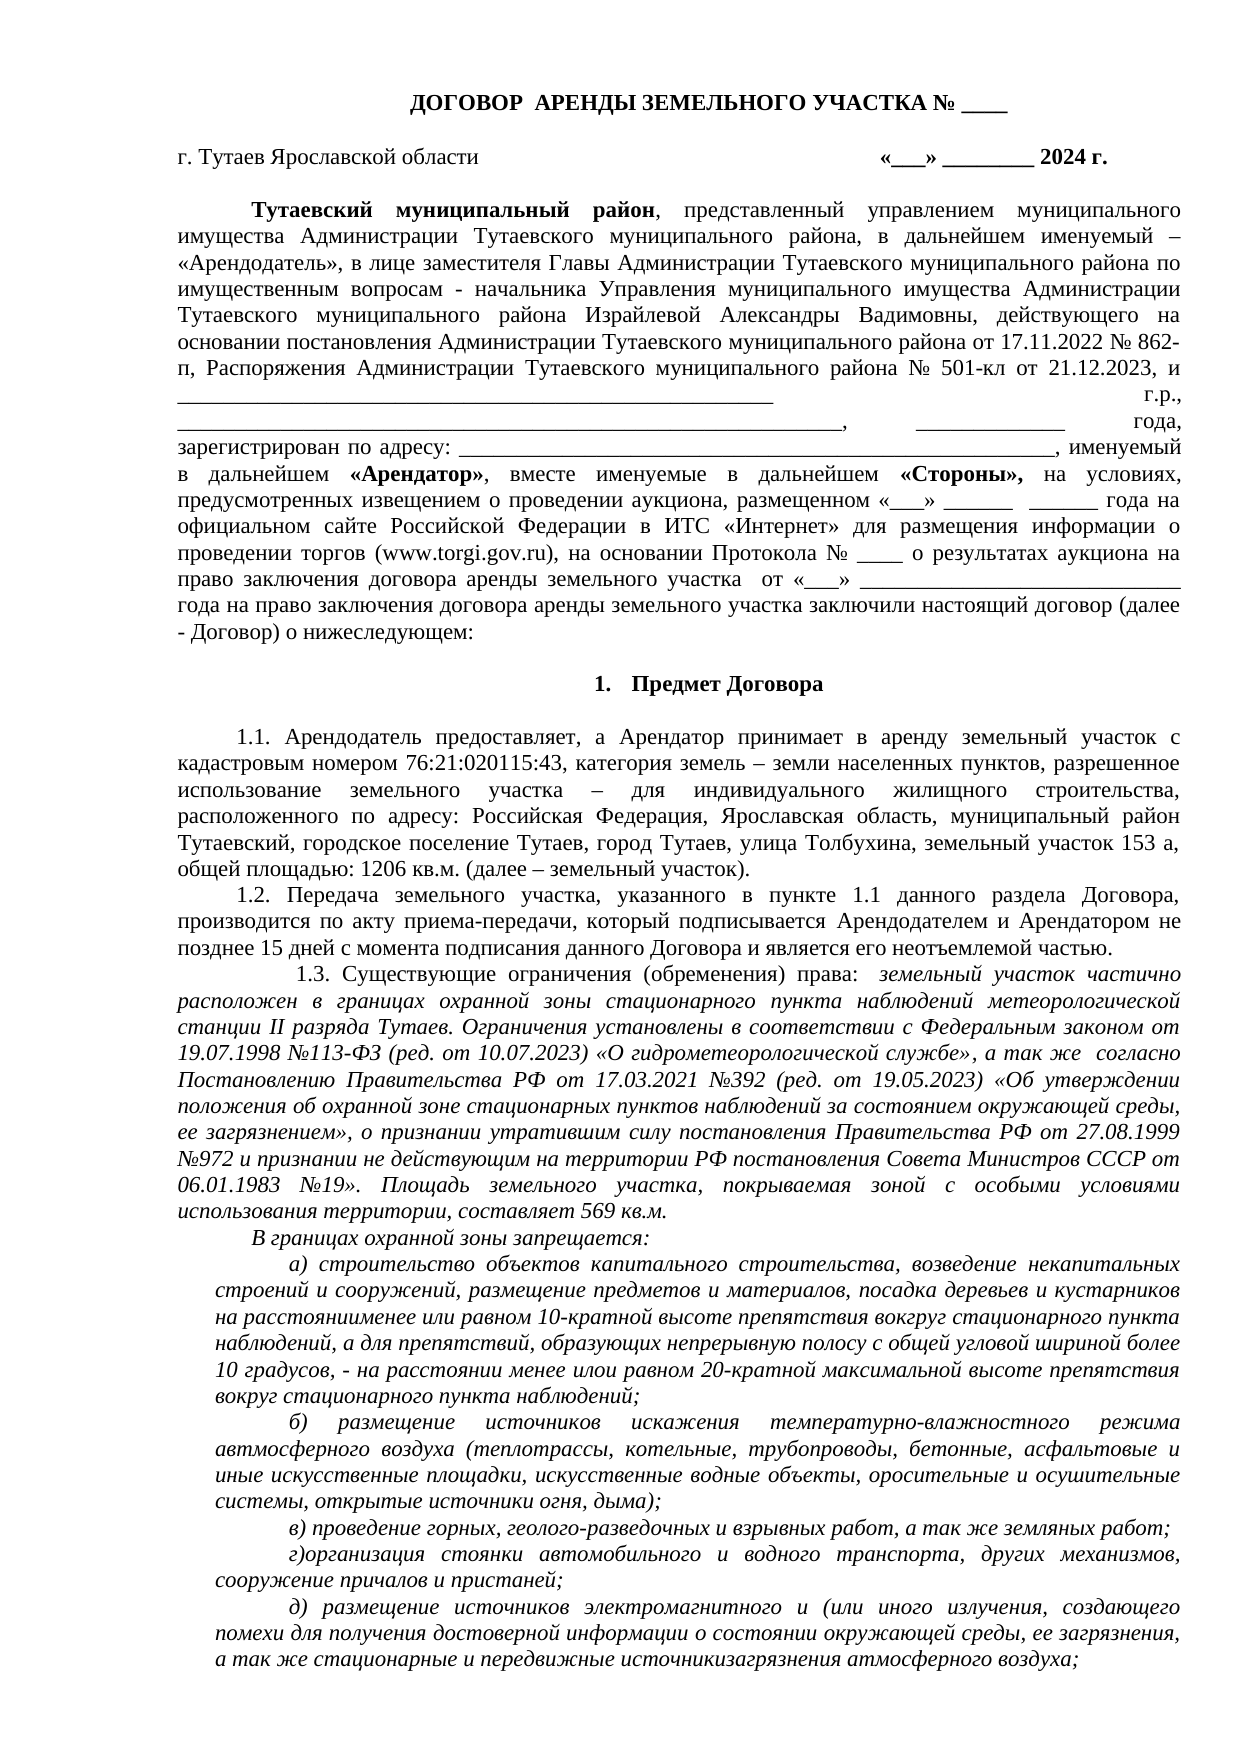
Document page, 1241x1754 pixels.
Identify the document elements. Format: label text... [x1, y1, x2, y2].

text В границах охранной зоны запрещается: [177, 1224, 1181, 1250]
text д) размещение источников электромагнитного и (или иного излучения, создающего помехи для получения достоверной информации о состоянии окружающей среды, ее загрязнения, а так же стационарные и передвижные источникизагрязнения атмосферного воздуха; [215, 1593, 1181, 1672]
text 1.2. Передача земельного участка, указанного в пункте 1.1 данного раздела Договора, производится по акту приема-передачи, который подписывается Арендодателем и Арендатором не позднее 15 дней с момента подписания данного Договора и является его неотъемлемой частью. [177, 881, 1181, 960]
text 1.3. Существующие ограничения (обременения) права: земельный участок частично расположен в границах охранной зоны стационарного пункта наблюдений метеорологической станции II разряда Тутаев. Ограничения установлены в соответствии с Федеральным законом от 19.07.1998 №113-ФЗ (ред. от 10.07.2023) «О гидрометеорологической службе», а так же согласно Постановлению Правительства РФ от 17.03.2021 №392 (ред. от 19.05.2023) «Об утверждении положения об охранной зоне стационарных пунктов наблюдений за состоянием окружающей среды, ее загрязнением», о признании утратившим силу постановления Правительства РФ от 27.08.1999 №972 и признании не действующим на территории РФ постановления Совета Министров СССР от 06.01.1983 №19». Площадь земельного участка, покрываемая зоной с особыми условиями использования территории, составляет 569 кв.м. [177, 960, 1181, 1224]
text Тутаевский муниципальный район, представленный управлением муниципального имущества Администрации Тутаевского муниципального района, в дальнейшем именуемый – «Арендодатель», в лице заместителя Главы Администрации Тутаевского муниципального района по имущественным вопросам - начальника Управления муниципального имущества Администрации Тутаевского муниципального района Израйлевой Александры Вадимовны, действующего на основании постановления Администрации Тутаевского муниципального района от 17.11.2022 № 862-п, Распоряжения Администрации Тутаевского муниципального района № 501-кл от 21.12.2023, и ____________________________________________________ г.р., __________________________________________________________, _____________ года, зарегистрирован по адресу: ____________________________________________________, именуемый в дальнейшем «Арендатор», вместе именуемые в дальнейшем «Стороны», на условиях, предусмотренных извещением о проведении аукциона, размещенном «___» ______ ______ года на официальном сайте Российской Федерации в ИТС «Интернет» для размещения информации о проведении торгов (www.torgi.gov.ru), на основании Протокола № ____ о результатах аукциона на право заключения договора аренды земельного участка от «___» ____________________________ года на право заключения договора аренды земельного участка заключили настоящий договор (далее - Договор) о нижеследующем: [177, 196, 1182, 644]
text а) строительство объектов капитального строительства, возведение некапитальных строений и сооружений, размещение предметов и материалов, посадка деревьев и кустарников на расстояниименее или равном 10-кратной высоте препятствия вокгруг стационарного пункта наблюдений, а для препятствий, образующих непрерывную полосу с общей угловой шириной более 10 градусов, - на расстоянии менее илои равном 20-кратной максимальной высоте препятствия вокруг стационарного пункта наблюдений; [215, 1250, 1181, 1408]
table_header «___» ________ 2024 г. [673, 143, 1196, 170]
list Предмет Договора [236, 670, 1181, 697]
text в) проведение горных, геолого-разведочных и взрывных работ, а так же земляных работ; [215, 1514, 1181, 1540]
text 1.1. Арендодатель предоставляет, а Арендатор принимает в аренду земельный участок с кадастровым номером 76:21:020115:43, категория земель – земли населенных пунктов, разрешенное использование земельного участка – для индивидуального жилищного строительства, расположенного по адресу: Российская Федерация, Ярославская область, муниципальный район Тутаевский, городское поселение Тутаев, город Тутаев, улица Толбухина, земельный участок 153 а, общей площадью: 1206 кв.м. (далее – земельный участок). [177, 723, 1181, 881]
text б) размещение источников искажения температурно-влажностного режима автмосферного воздуха (теплотрассы, котельные, трубопроводы, бетонные, асфальтовые и иные искусственные площадки, искусственные водные объекты, оросительные и осушительные системы, открытые источники огня, дыма); [215, 1408, 1181, 1514]
table_header г. Тутаев Ярославской области [166, 143, 673, 170]
text г)организация стоянки автомобильного и водного транспорта, других механизмов, сооружение причалов и пристаней; [215, 1540, 1181, 1593]
text ДОГОВОР АРЕНДЫ ЗЕМЕЛЬНОГО УЧАСТКА № ____ [177, 89, 1181, 115]
